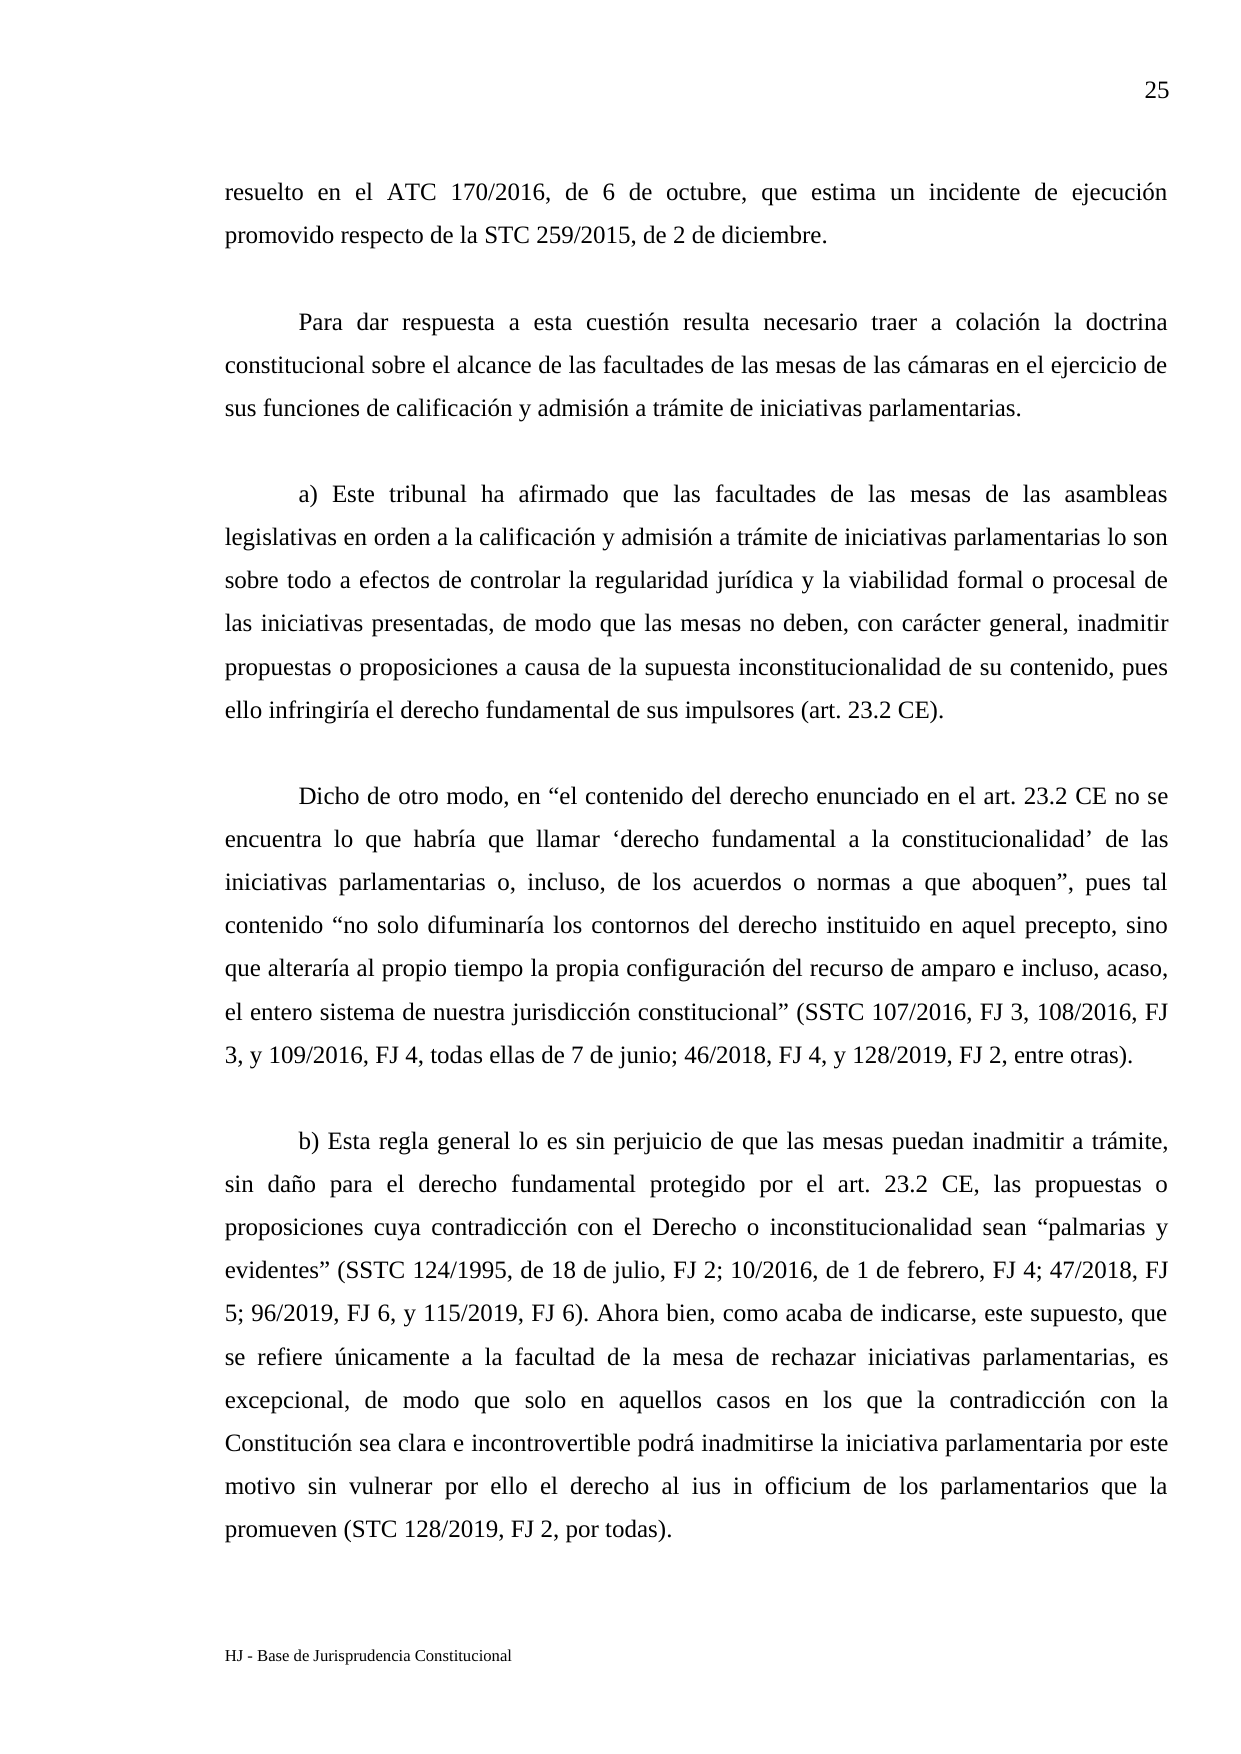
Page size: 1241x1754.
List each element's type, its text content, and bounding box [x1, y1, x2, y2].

text Dicho de otro modo, en “el contenido del derecho enunciado en el art. 23.2 CE no se encuentra lo que habría que llamar ‘derecho fundamental a la constitucionalidad’ de las iniciativas parlamentarias o, incluso, de los acuerdos o normas a que aboquen”, pues tal contenido “no solo difuminaría los contornos del derecho instituido en aquel precepto, sino que alteraría al propio tiempo la propia configuración del recurso de amparo e incluso, acaso, el entero sistema de nuestra jurisdicción constitucional” (SSTC 107/2016, FJ 3, 108/2016, FJ 3, y 109/2016, FJ 4, todas ellas de 7 de junio; 46/2018, FJ 4, y 128/2019, FJ 2, entre otras). [224, 781, 1169, 1068]
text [224, 177, 1169, 249]
text Para dar respuesta a esta cuestión resulta necesario traer a colación la doctrina constitucional sobre el alcance de las facultades de las mesas de las cámaras en el ejercicio de sus funciones de calificación y admisión a trámite de iniciativas parlamentarias. [224, 307, 1169, 422]
text a) Este tribunal ha afirmado que las facultades de las mesas de las asambleas legislativas en orden a la calificación y admisión a trámite de iniciativas parlamentarias lo son sobre todo a efectos de controlar la regularidad jurídica y la viabilidad formal o procesal de las iniciativas presentadas, de modo que las mesas no deben, con carácter general, inadmitir propuestas o proposiciones a causa de la supuesta inconstitucionalidad de su contenido, pues ello infringiría el derecho fundamental de sus impulsores (art. 23.2 CE). [224, 479, 1169, 723]
text b) Esta regla general lo es sin perjuicio de que las mesas puedan inadmitir a trámite, sin daño para el derecho fundamental protegido por el art. 23.2 CE, las propuestas o proposiciones cuya contradicción con el Derecho o inconstitucionalidad sean “palmarias y evidentes” (SSTC 124/1995, de 18 de julio, FJ 2; 10/2016, de 1 de febrero, FJ 4; 47/2018, FJ 5; 96/2019, FJ 6, y 115/2019, FJ 6). Ahora bien, como acaba de indicarse, este supuesto, que se refiere únicamente a la facultad de la mesa de rechazar iniciativas parlamentarias, es excepcional, de modo que solo en aquellos casos en los que la contradicción con la Constitución sea clara e incontrovertible podrá inadmitirse la iniciativa parlamentaria por este motivo sin vulnerar por ello el derecho al ius in officium de los parlamentarios que la promueven (STC 128/2019, FJ 2, por todas). [224, 1126, 1169, 1543]
